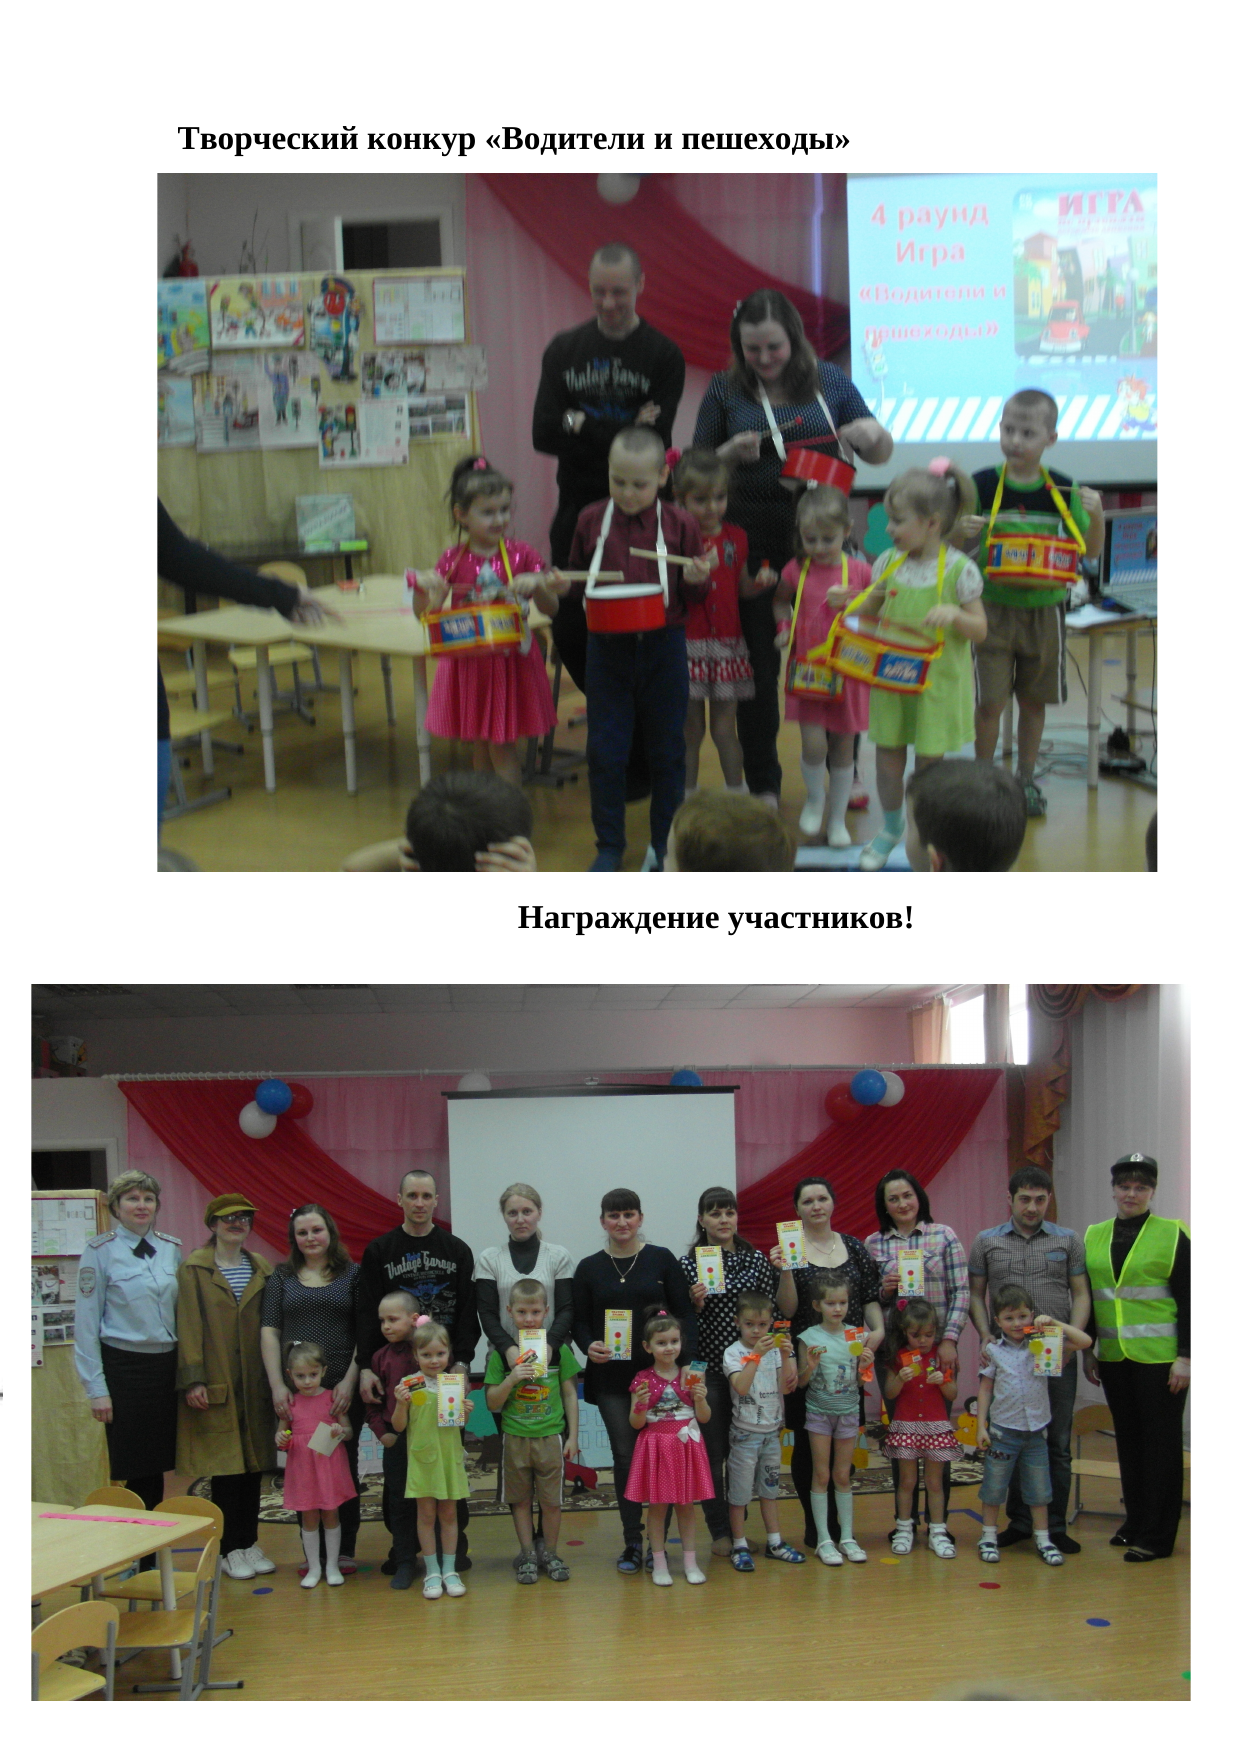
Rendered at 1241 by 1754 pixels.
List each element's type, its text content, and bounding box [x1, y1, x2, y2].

picture [157, 173, 1158, 872]
text Награждение участников! [177, 897, 1181, 935]
picture [31, 984, 1191, 1701]
